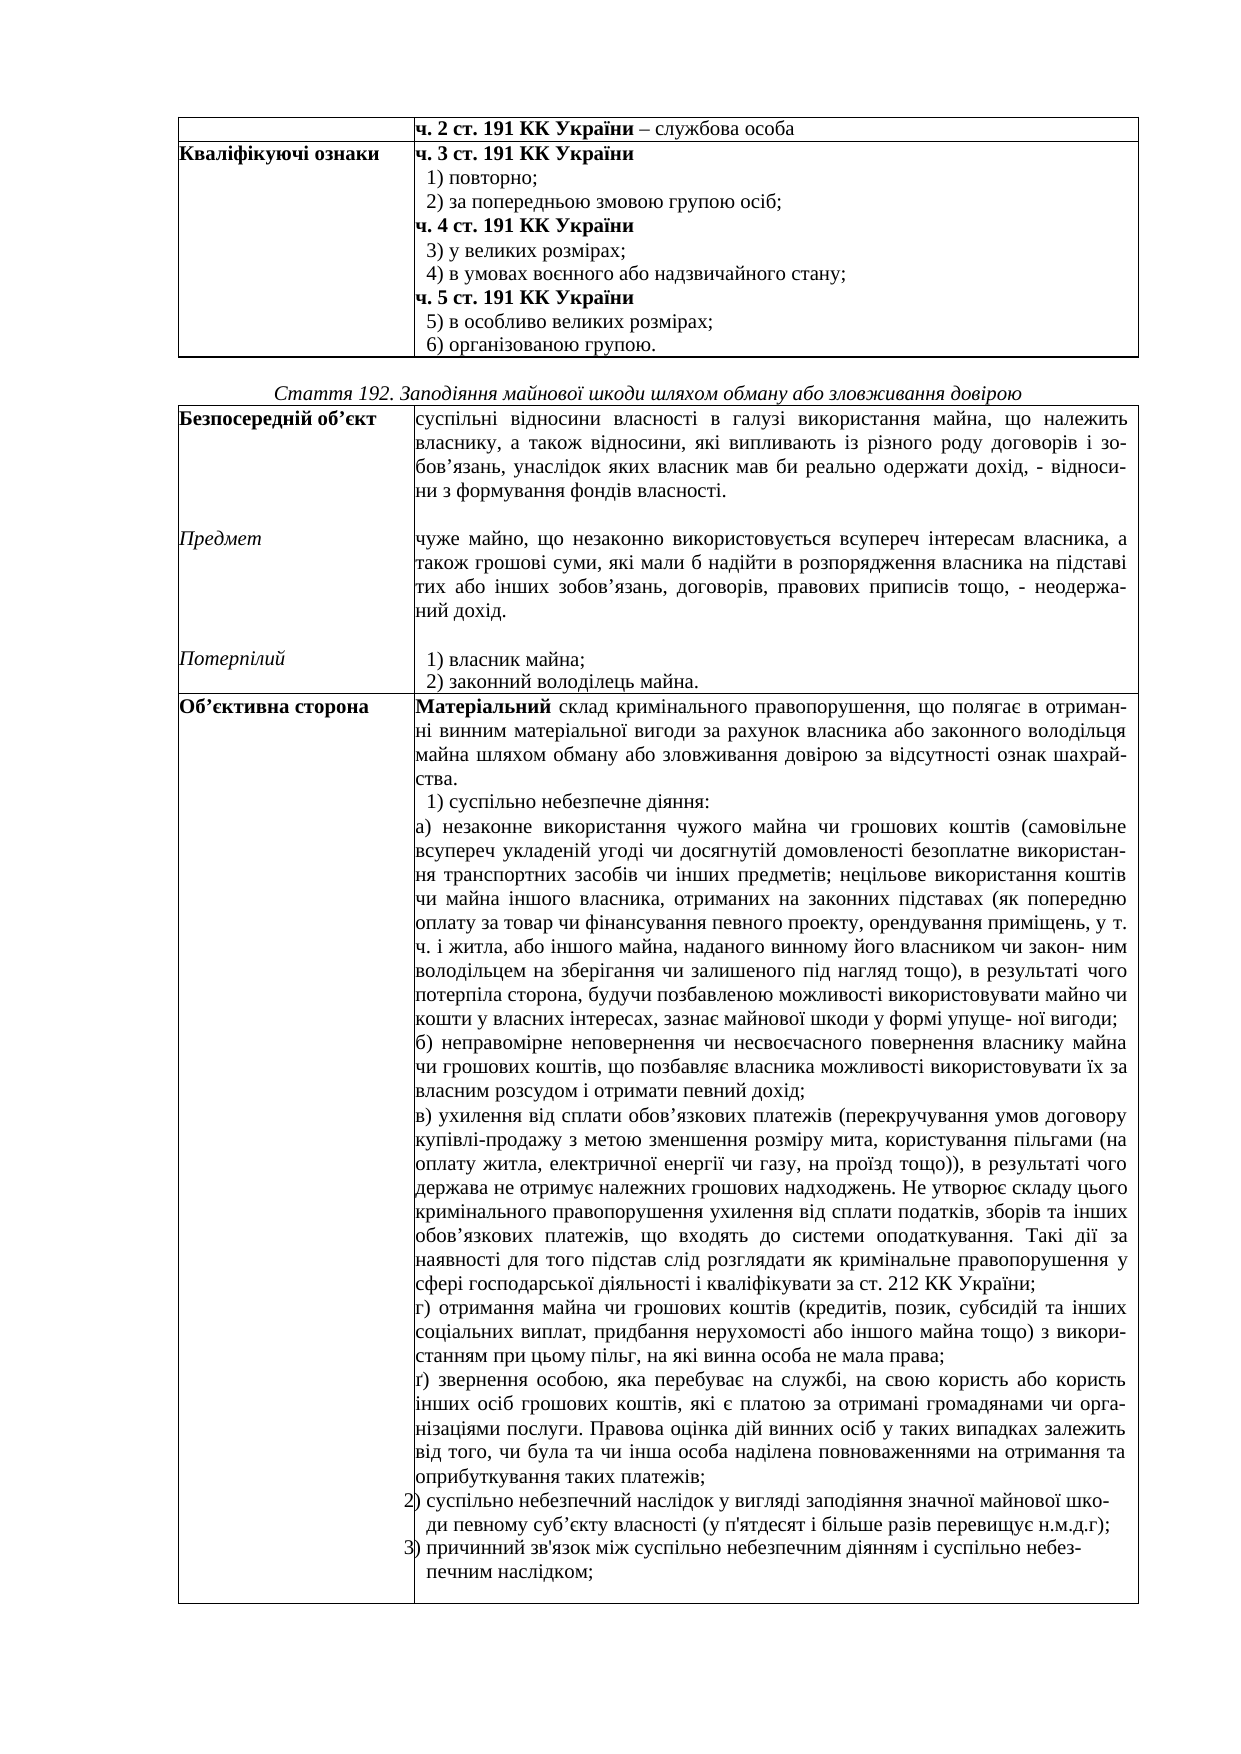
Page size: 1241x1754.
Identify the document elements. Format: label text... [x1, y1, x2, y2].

table_cell Об’єктивна сторона [179, 694, 414, 1603]
table_cell Кваліфікуючі ознаки [179, 142, 414, 356]
table_header Безпосередній об’єкт Предмет Потерпілий [179, 406, 414, 692]
table_cell ч. 3 ст. 191 КК України повторно; за попередньою змовою групою осіб; ч. 4 ст. 191 КК України у великих розмірах; в умовах воєнного або надзвичайного стану; ч. 5 ст. 191 КК України в особливо великих розмірах; організованою групою. [415, 142, 1138, 356]
table_cell Матеріальний склад кримінального правопорушення, що полягає в отриман- ні винним матеріальної вигоди за рахунок власника або законного володільця майна шляхом обману або зловживання довірою за відсутності ознак шахрай- ства. суспільно небезпечне діяння: а) незаконне використання чужого майна чи грошових коштів (самовільне всупереч укладеній угоді чи досягнутій домовленості безоплатне використан- ня транспортних засобів чи інших предметів; нецільове використання коштів чи майна іншого власника, отриманих на законних підставах (як попередню оплату за товар чи фінансування певного проекту, орендування приміщень, у т. ч. і житла, або іншого майна, наданого винному його власником чи закон- ним володільцем на зберігання чи залишеного під нагляд тощо), в результаті чого потерпіла сторона, будучи позбавленою можливості використовувати майно чи кошти у власних інтересах, зазнає майнової шкоди у формі упуще- ної вигоди; б) неправомірне неповернення чи несвоєчасного повернення власнику майна чи грошових коштів, що позбавляє власника можливості використовувати їх за власним розсудом і отримати певний дохід; в) ухилення від сплати обов’язкових платежів (перекручування умов договору купівлі-продажу з метою зменшення розміру мита, користування пільгами (на оплату житла, електричної енергії чи газу, на проїзд тощо)), в результаті чого держава не отримує належних грошових надходжень. Не утворює складу цього кримінального правопорушення ухилення від сплати податків, зборів та інших обов’язкових платежів, що входять до системи оподаткування. Такі дії за наявності для того підстав слід розглядати як кримінальне правопорушення у сфері господарської діяльності і кваліфікувати за ст. 212 КК України; г) отримання майна чи грошових коштів (кредитів, позик, субсидій та інших соціальних виплат, придбання нерухомості або іншого майна тощо) з викори- станням при цьому пільг, на які винна особа не мала права; ґ) звернення особою, яка перебуває на службі, на свою користь або користь інших осіб грошових коштів, які є платою за отримані громадянами чи орга- нізаціями послуги. Правова оцінка дій винних осіб у таких випадках залежить від того, чи була та чи інша особа наділена повноваженнями на отримання та оприбуткування таких платежів; суспільно небезпечний наслідок у вигляді заподіяння значної майнової шко- ди певному суб’єкту власності (у п'ятдесят і більше разів перевищує н.м.д.г); причинний зв'язок між суспільно небезпечним діянням і суспільно небез- печним наслідком; [415, 694, 1138, 1603]
table_header суспільні відносини власності в галузі використання майна, що належить власнику, а також відносини, які випливають із різного роду договорів і зо- бов’язань, унаслідок яких власник мав би реально одержати дохід, - відноси- ни з формування фондів власності. чуже майно, що незаконно використовується всупереч інтересам власника, а також грошові суми, які мали б надійти в розпорядження власника на підставі тих або інших зобов’язань, договорів, правових приписів тощо, - неодержа- ний дохід. власник майна; законний володілець майна. [415, 406, 1138, 692]
table_header [179, 118, 414, 141]
text Стаття 192. Заподіяння майнової шкоди шляхом обману або зловживання довірою [127, 381, 1170, 405]
table_header ч. 2 ст. 191 КК України – службова особа [415, 118, 1138, 141]
